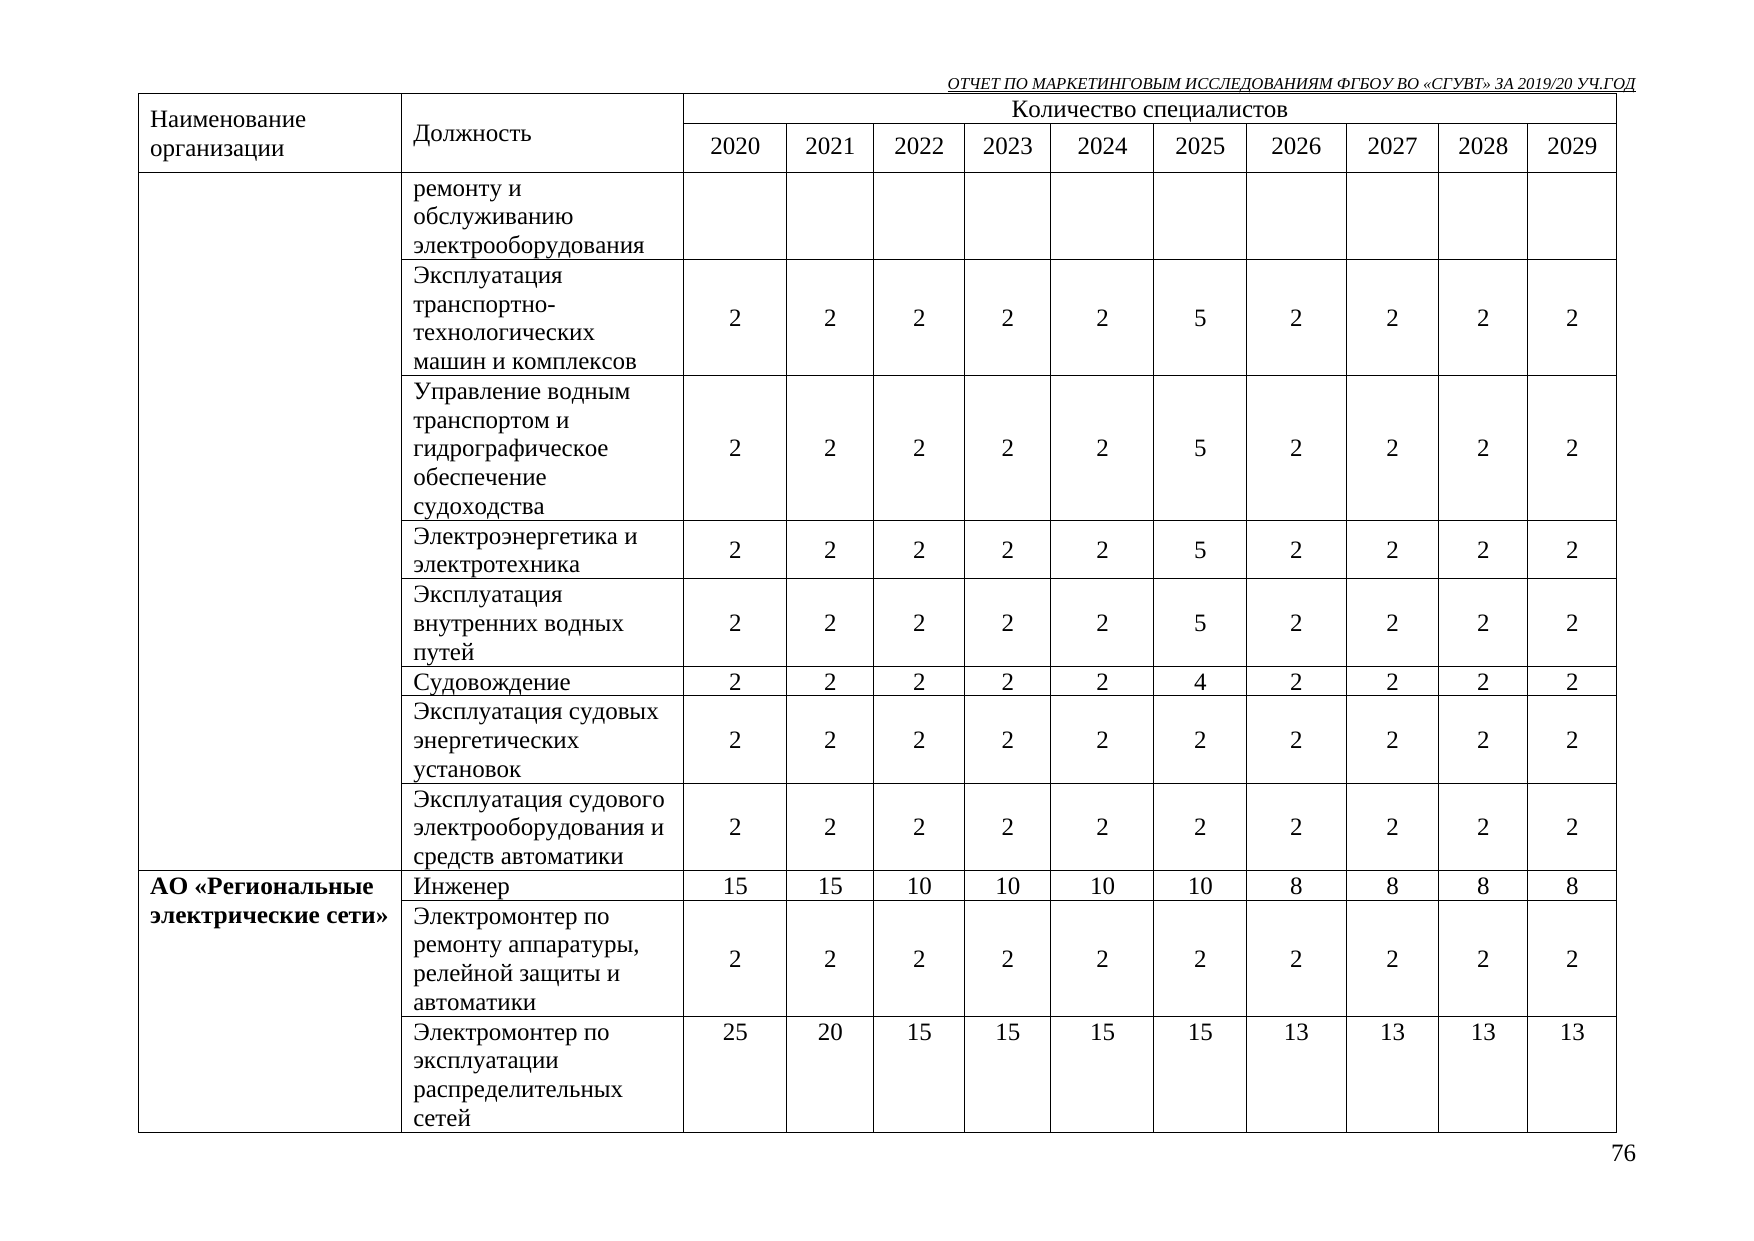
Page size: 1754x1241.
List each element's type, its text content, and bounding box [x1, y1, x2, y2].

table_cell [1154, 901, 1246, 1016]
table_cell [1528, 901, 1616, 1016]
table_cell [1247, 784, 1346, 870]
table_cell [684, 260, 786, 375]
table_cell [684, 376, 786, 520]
table_header Наименование организации [139, 94, 401, 172]
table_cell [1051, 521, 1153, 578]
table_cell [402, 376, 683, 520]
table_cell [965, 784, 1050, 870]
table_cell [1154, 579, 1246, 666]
table_cell 2026 [1247, 124, 1346, 172]
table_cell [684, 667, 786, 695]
table_cell 2025 [1154, 124, 1246, 172]
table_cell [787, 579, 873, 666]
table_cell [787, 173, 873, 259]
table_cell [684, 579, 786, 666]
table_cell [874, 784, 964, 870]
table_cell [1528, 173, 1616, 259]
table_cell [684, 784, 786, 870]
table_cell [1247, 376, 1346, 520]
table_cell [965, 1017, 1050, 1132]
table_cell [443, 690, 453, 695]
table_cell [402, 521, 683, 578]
table_cell 2023 [965, 124, 1050, 172]
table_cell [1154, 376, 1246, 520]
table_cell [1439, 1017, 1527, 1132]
table_cell 2021 [787, 124, 873, 172]
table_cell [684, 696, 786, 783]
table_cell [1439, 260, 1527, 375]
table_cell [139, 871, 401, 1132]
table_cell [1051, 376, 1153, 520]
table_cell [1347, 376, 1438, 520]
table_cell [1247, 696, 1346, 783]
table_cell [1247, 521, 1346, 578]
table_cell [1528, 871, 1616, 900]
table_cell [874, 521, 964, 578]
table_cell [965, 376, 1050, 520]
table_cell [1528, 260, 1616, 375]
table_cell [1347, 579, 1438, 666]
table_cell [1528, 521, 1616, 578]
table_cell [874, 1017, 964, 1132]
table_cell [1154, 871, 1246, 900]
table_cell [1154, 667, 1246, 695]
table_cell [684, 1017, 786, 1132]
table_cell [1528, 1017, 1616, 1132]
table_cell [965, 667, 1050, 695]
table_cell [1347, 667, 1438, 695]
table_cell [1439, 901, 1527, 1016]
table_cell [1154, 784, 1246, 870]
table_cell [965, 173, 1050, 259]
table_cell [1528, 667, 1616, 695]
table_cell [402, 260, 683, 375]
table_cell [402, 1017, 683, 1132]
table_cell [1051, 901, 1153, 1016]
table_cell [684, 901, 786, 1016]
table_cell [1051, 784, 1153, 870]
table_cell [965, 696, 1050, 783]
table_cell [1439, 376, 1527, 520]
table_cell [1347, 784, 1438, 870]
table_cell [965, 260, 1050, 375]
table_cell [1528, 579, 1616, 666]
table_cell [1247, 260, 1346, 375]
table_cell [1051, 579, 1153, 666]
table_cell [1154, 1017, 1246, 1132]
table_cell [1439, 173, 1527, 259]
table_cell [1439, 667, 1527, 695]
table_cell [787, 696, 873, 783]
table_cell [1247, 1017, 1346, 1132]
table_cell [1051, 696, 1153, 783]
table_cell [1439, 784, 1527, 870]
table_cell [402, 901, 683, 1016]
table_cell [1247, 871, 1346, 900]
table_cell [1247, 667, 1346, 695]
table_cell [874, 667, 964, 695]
table_cell 2022 [874, 124, 964, 172]
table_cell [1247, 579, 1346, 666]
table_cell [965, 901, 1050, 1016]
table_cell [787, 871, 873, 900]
table_cell 2028 [1439, 124, 1527, 172]
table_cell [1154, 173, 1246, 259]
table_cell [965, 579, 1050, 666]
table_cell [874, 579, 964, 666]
table_cell 2029 [1528, 124, 1616, 172]
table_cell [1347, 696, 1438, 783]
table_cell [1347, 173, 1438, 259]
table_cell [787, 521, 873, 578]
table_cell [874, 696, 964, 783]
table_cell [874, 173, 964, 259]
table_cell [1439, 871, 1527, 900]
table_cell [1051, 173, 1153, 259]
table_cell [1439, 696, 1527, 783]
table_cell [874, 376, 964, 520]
table_header Должность [402, 94, 683, 172]
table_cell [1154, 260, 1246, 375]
table_cell 2027 [1347, 124, 1438, 172]
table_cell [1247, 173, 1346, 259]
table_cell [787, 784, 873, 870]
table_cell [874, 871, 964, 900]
table_cell 2020 [684, 124, 786, 172]
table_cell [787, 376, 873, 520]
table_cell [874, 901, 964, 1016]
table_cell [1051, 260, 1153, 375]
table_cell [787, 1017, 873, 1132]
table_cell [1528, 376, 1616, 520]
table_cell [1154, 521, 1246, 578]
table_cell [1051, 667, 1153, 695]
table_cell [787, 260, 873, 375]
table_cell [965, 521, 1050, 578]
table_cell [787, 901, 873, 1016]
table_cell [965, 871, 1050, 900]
table_cell 2024 [1051, 124, 1153, 172]
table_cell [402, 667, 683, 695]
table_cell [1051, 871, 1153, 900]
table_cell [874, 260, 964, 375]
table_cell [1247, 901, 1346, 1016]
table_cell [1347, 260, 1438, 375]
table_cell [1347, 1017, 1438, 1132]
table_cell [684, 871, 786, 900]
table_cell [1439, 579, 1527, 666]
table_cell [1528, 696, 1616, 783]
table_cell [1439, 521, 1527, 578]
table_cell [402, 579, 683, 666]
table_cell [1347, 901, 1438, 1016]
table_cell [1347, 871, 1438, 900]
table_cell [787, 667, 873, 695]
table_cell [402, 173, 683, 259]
table_header Количество специалистов [684, 94, 1616, 123]
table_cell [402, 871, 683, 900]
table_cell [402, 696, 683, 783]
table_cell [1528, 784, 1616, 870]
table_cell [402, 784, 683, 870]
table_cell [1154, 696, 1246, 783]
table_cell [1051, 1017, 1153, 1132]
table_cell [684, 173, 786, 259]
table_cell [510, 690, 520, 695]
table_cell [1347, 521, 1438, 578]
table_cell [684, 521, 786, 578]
